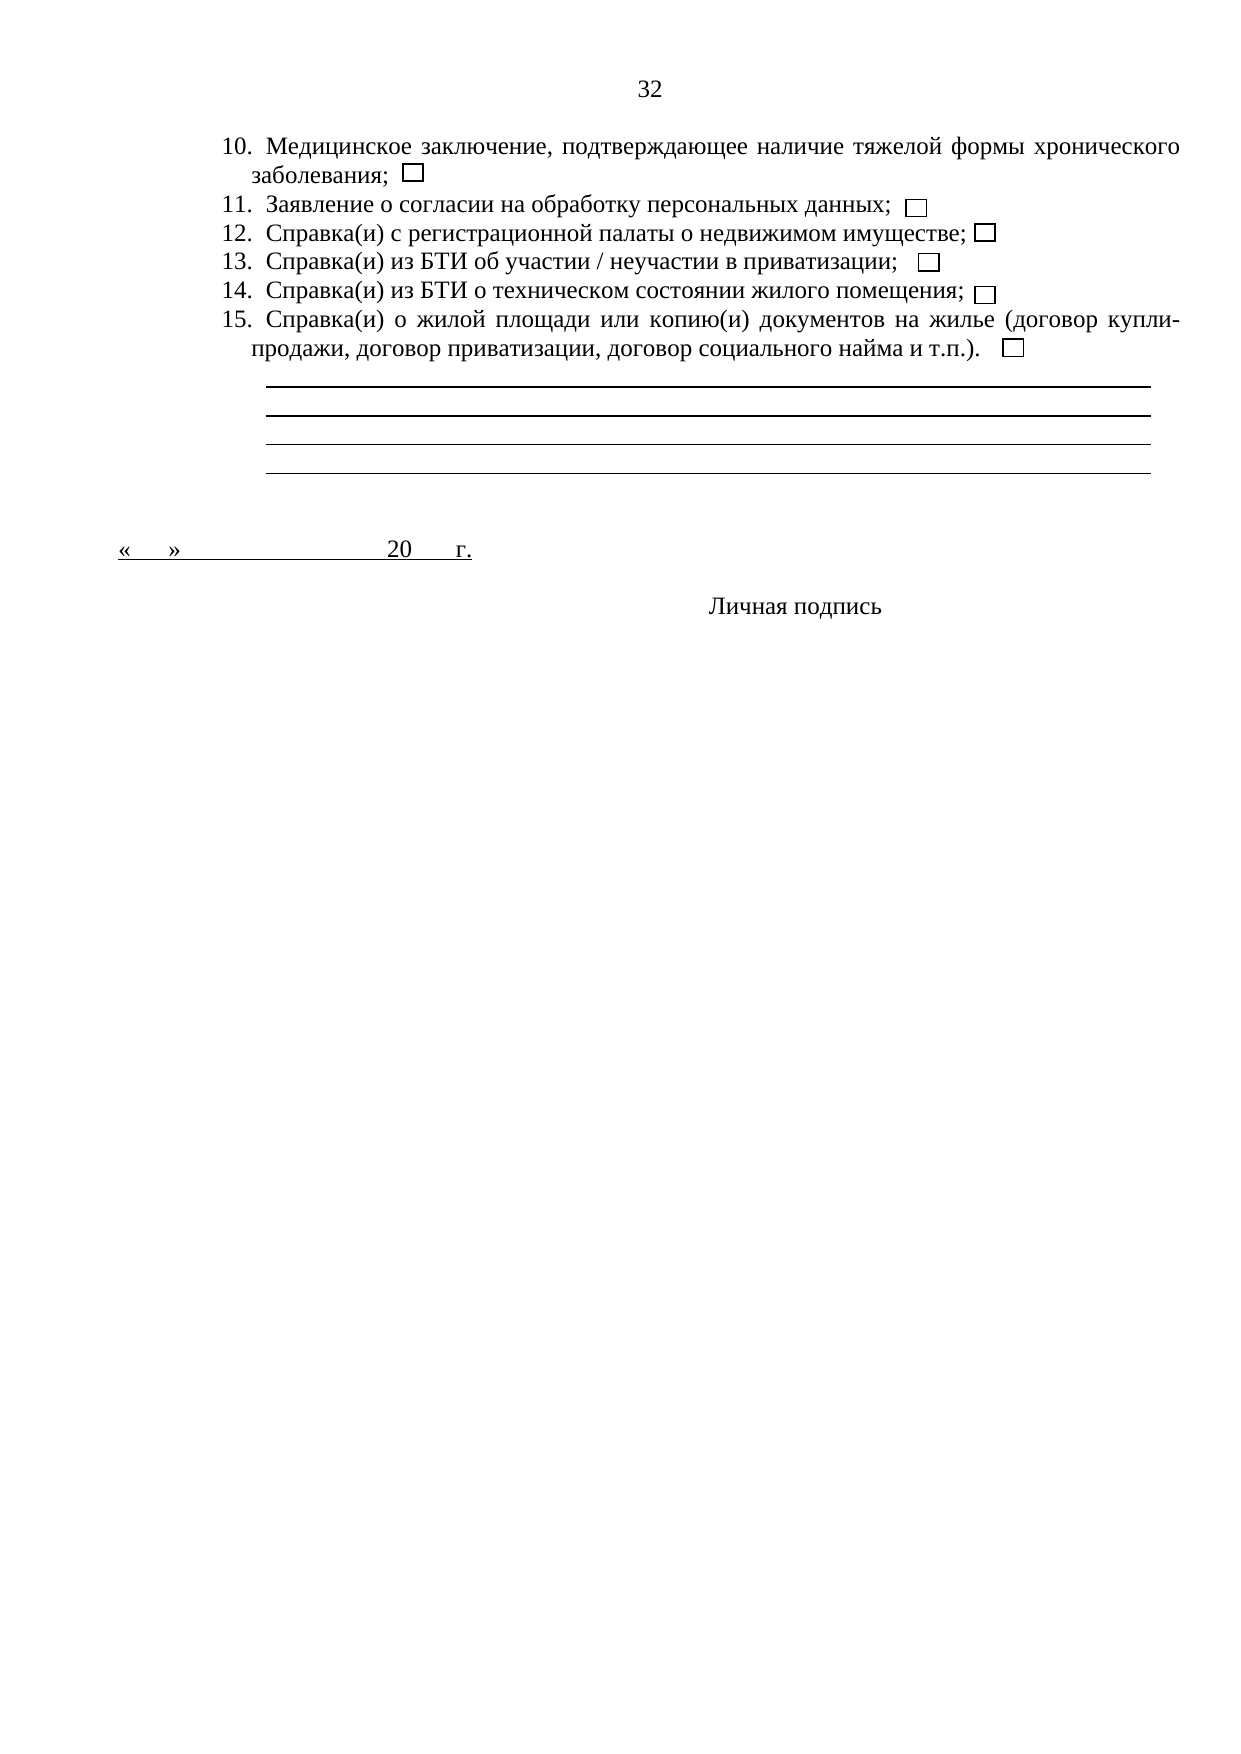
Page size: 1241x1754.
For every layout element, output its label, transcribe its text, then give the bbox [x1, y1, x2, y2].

list Медицинское заключение, подтверждающее наличие тяжелой формы хронического заболевания; [221, 131, 1181, 189]
list Справка(и) из БТИ об участии / неучастии в приватизации; [221, 246, 1181, 275]
list Заявление о согласии на обработку персональных данных; [221, 189, 1181, 218]
list Справка(и) о жилой площади или копию(и) документов на жилье (договор купли-продажи, договор приватизации, договор социального найма и т.п.). [221, 304, 1181, 361]
text « » 20 г. [118, 534, 1181, 563]
text Личная подпись [709, 591, 1181, 620]
list Справка(и) из БТИ о техническом состоянии жилого помещения; [221, 275, 1181, 304]
list Справка(и) с регистрационной палаты о недвижимом имуществе; [221, 218, 1181, 246]
